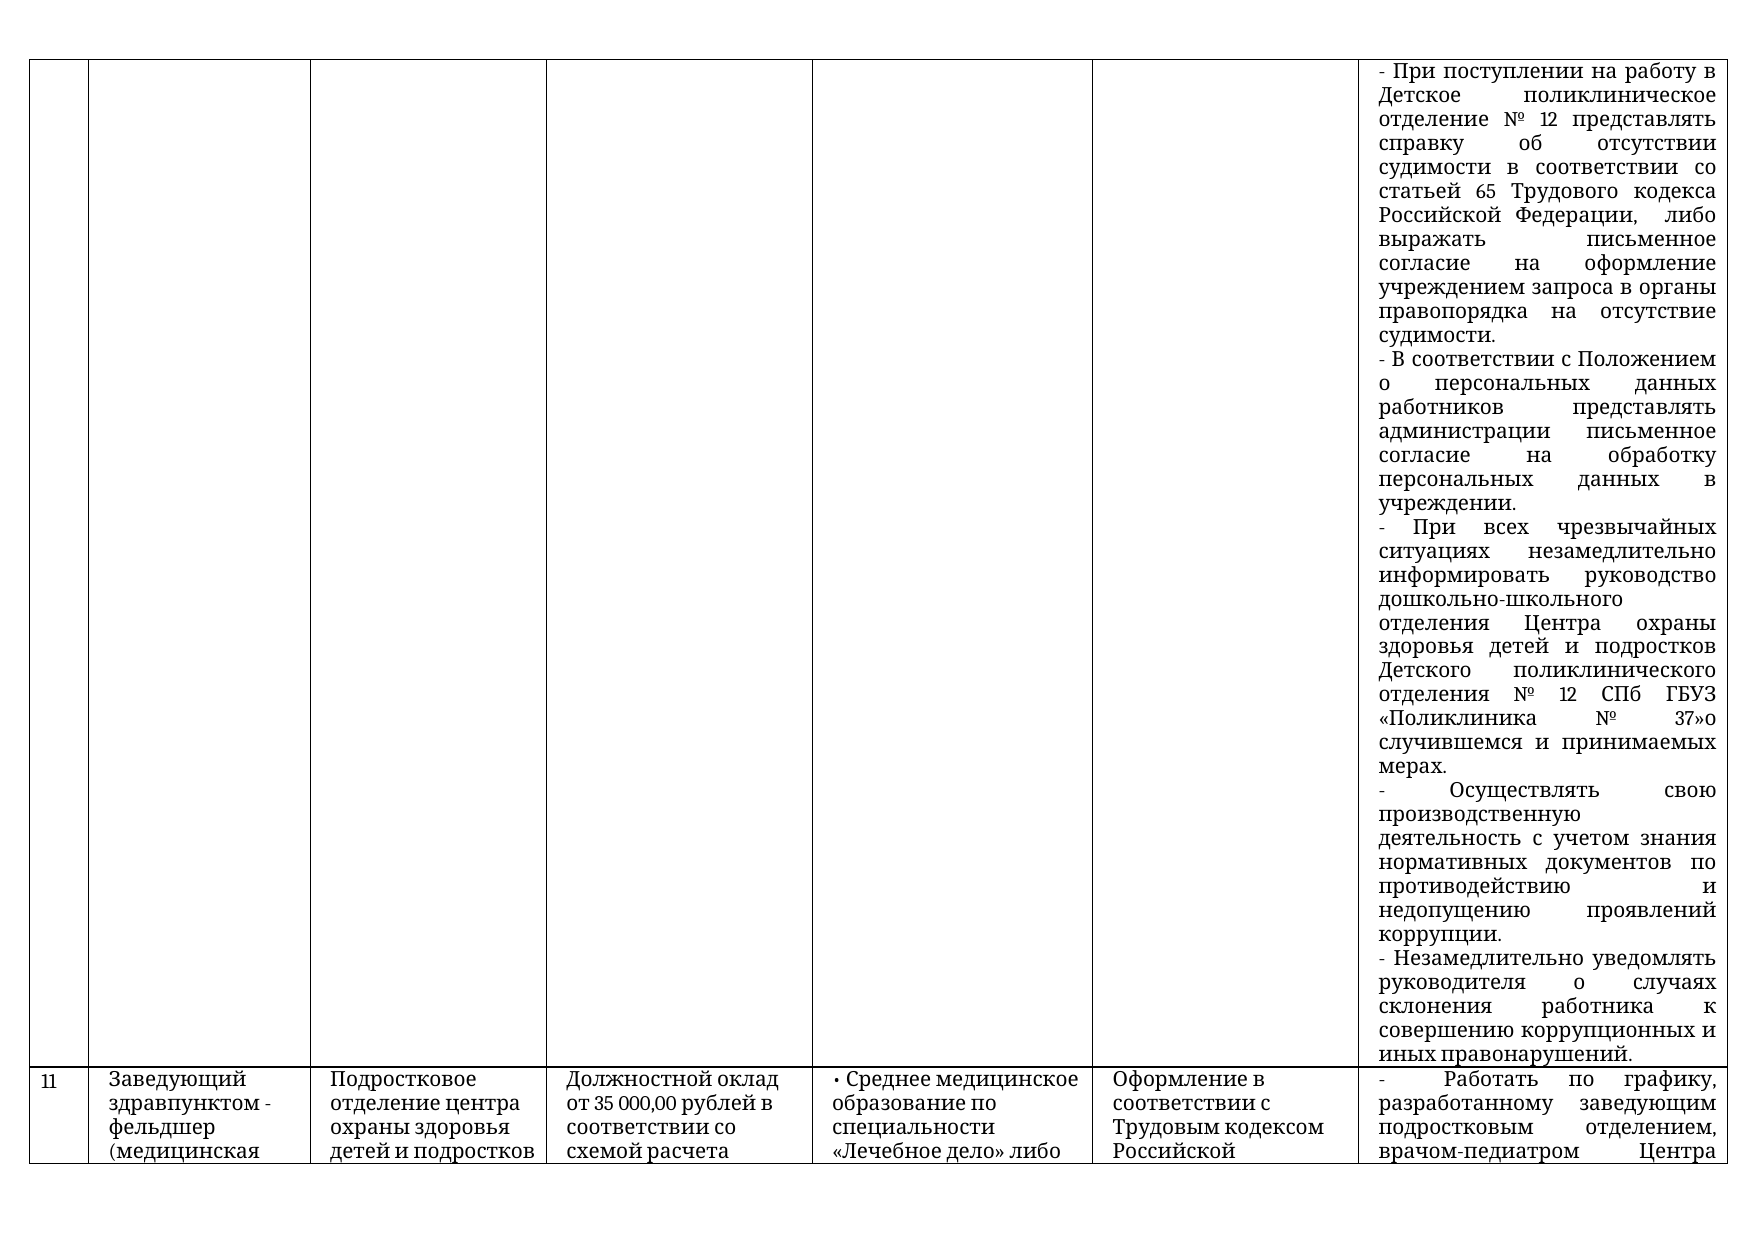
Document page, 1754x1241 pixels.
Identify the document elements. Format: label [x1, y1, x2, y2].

table_cell [547, 1068, 812, 1163]
table_cell [1093, 60, 1358, 1066]
table_cell [813, 1068, 1092, 1163]
table_cell [813, 60, 1092, 1066]
table_cell [30, 60, 88, 1066]
table_cell [89, 60, 310, 1066]
table_cell [311, 1068, 546, 1163]
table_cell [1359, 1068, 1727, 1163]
table_cell [311, 60, 546, 1066]
table_cell [1359, 60, 1727, 1066]
table_cell [1093, 1068, 1358, 1163]
table_cell [30, 1068, 88, 1163]
table_cell [547, 60, 812, 1066]
table_cell [89, 1068, 310, 1163]
